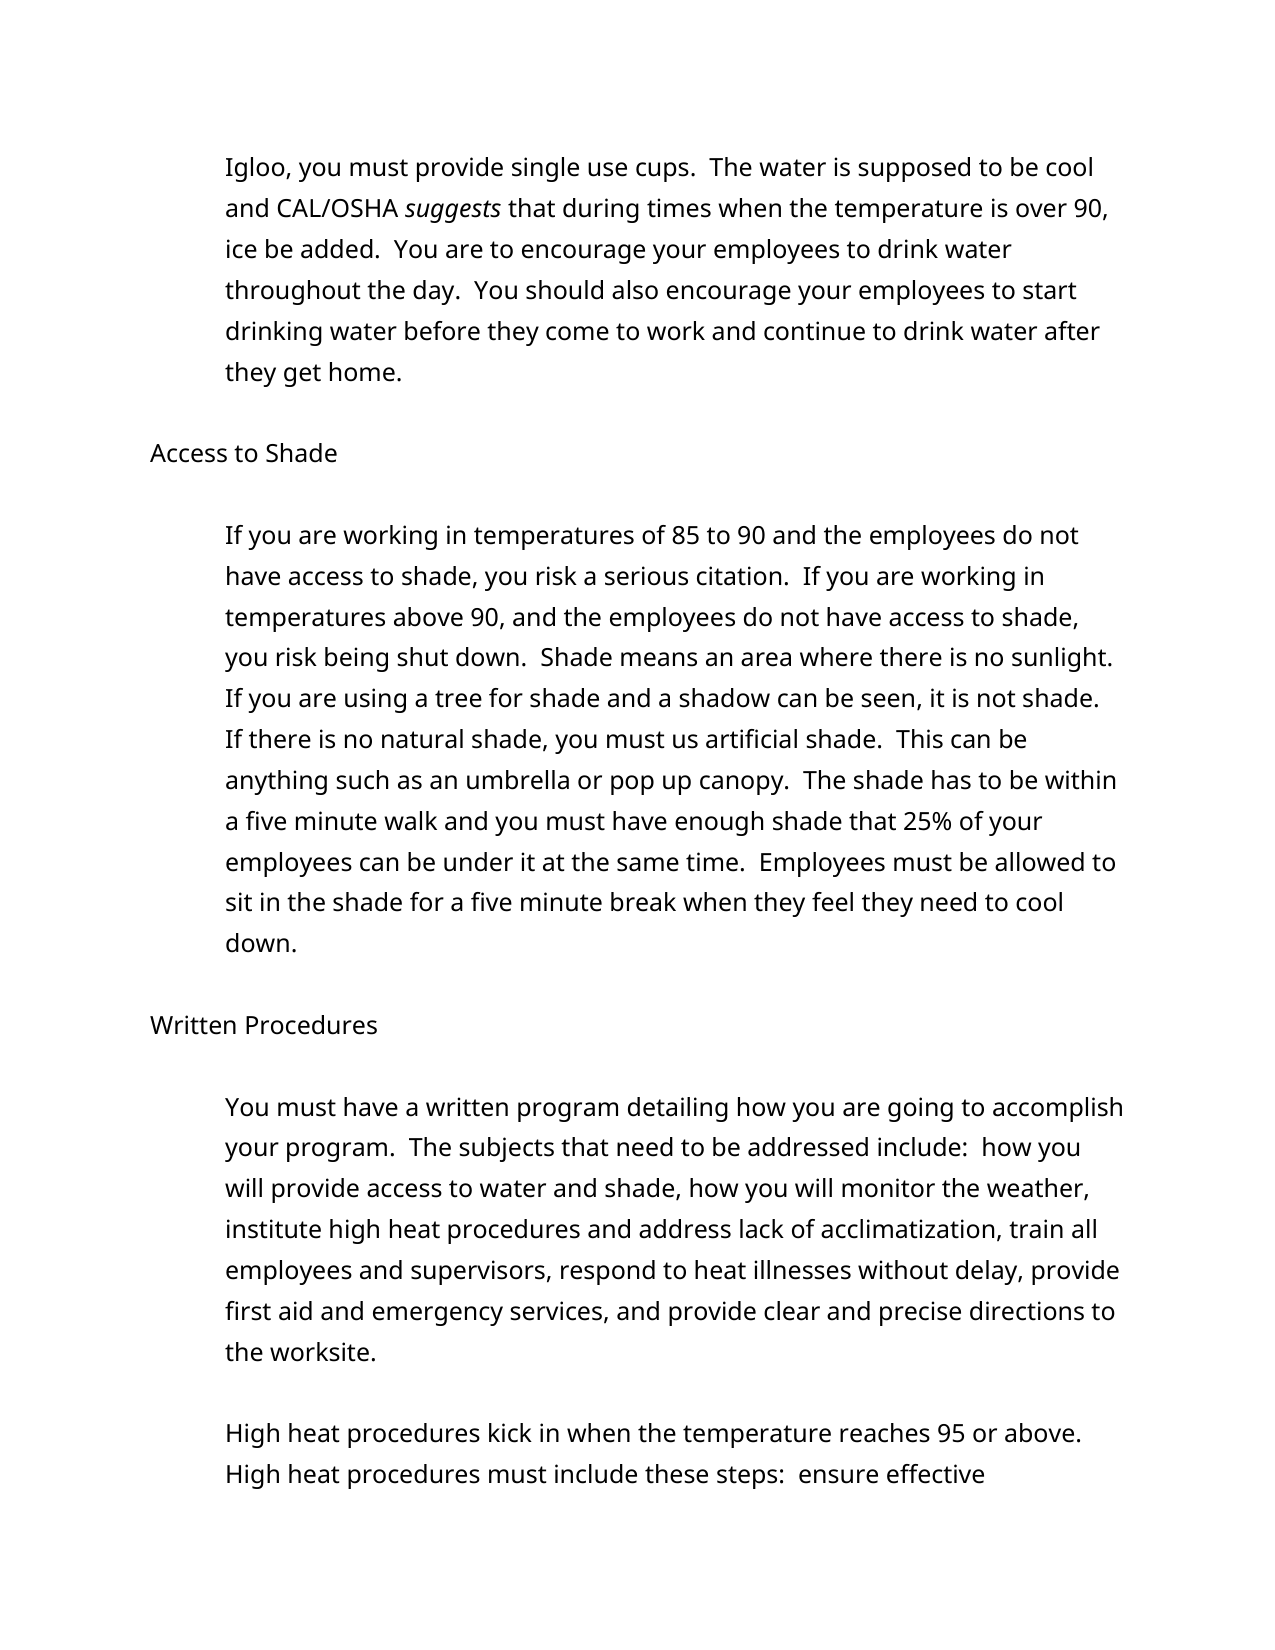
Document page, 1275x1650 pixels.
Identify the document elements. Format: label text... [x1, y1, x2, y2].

text You must have a written program detailing how you are going to accomplish your program. The subjects that need to be addressed include: how you will provide access to water and shade, how you will monitor the weather, institute high heat procedures and address lack of acclimatization, train all employees and supervisors, respond to heat illnesses without delay, provide first aid and emergency services, and provide clear and precise directions to the worksite. [225, 1089, 1125, 1368]
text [225, 1416, 1125, 1491]
text Written Procedures [150, 1007, 1125, 1042]
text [225, 150, 1125, 388]
text Access to Shade [150, 436, 1125, 470]
text If you are working in temperatures of 85 to 90 and the employees do not have access to shade, you risk a serious citation. If you are working in temperatures above 90, and the employees do not have access to shade, you risk being shut down. Shade means an area where there is no sunlight. If you are using a tree for shade and a shadow can be seen, it is not shade. If there is no natural shade, you must us artificial shade. This can be anything such as an umbrella or pop up canopy. The shade has to be within a five minute walk and you must have enough shade that 25% of your employees can be under it at the same time. Employees must be allowed to sit in the shade for a five minute break when they feel they need to cool down. [225, 517, 1125, 960]
